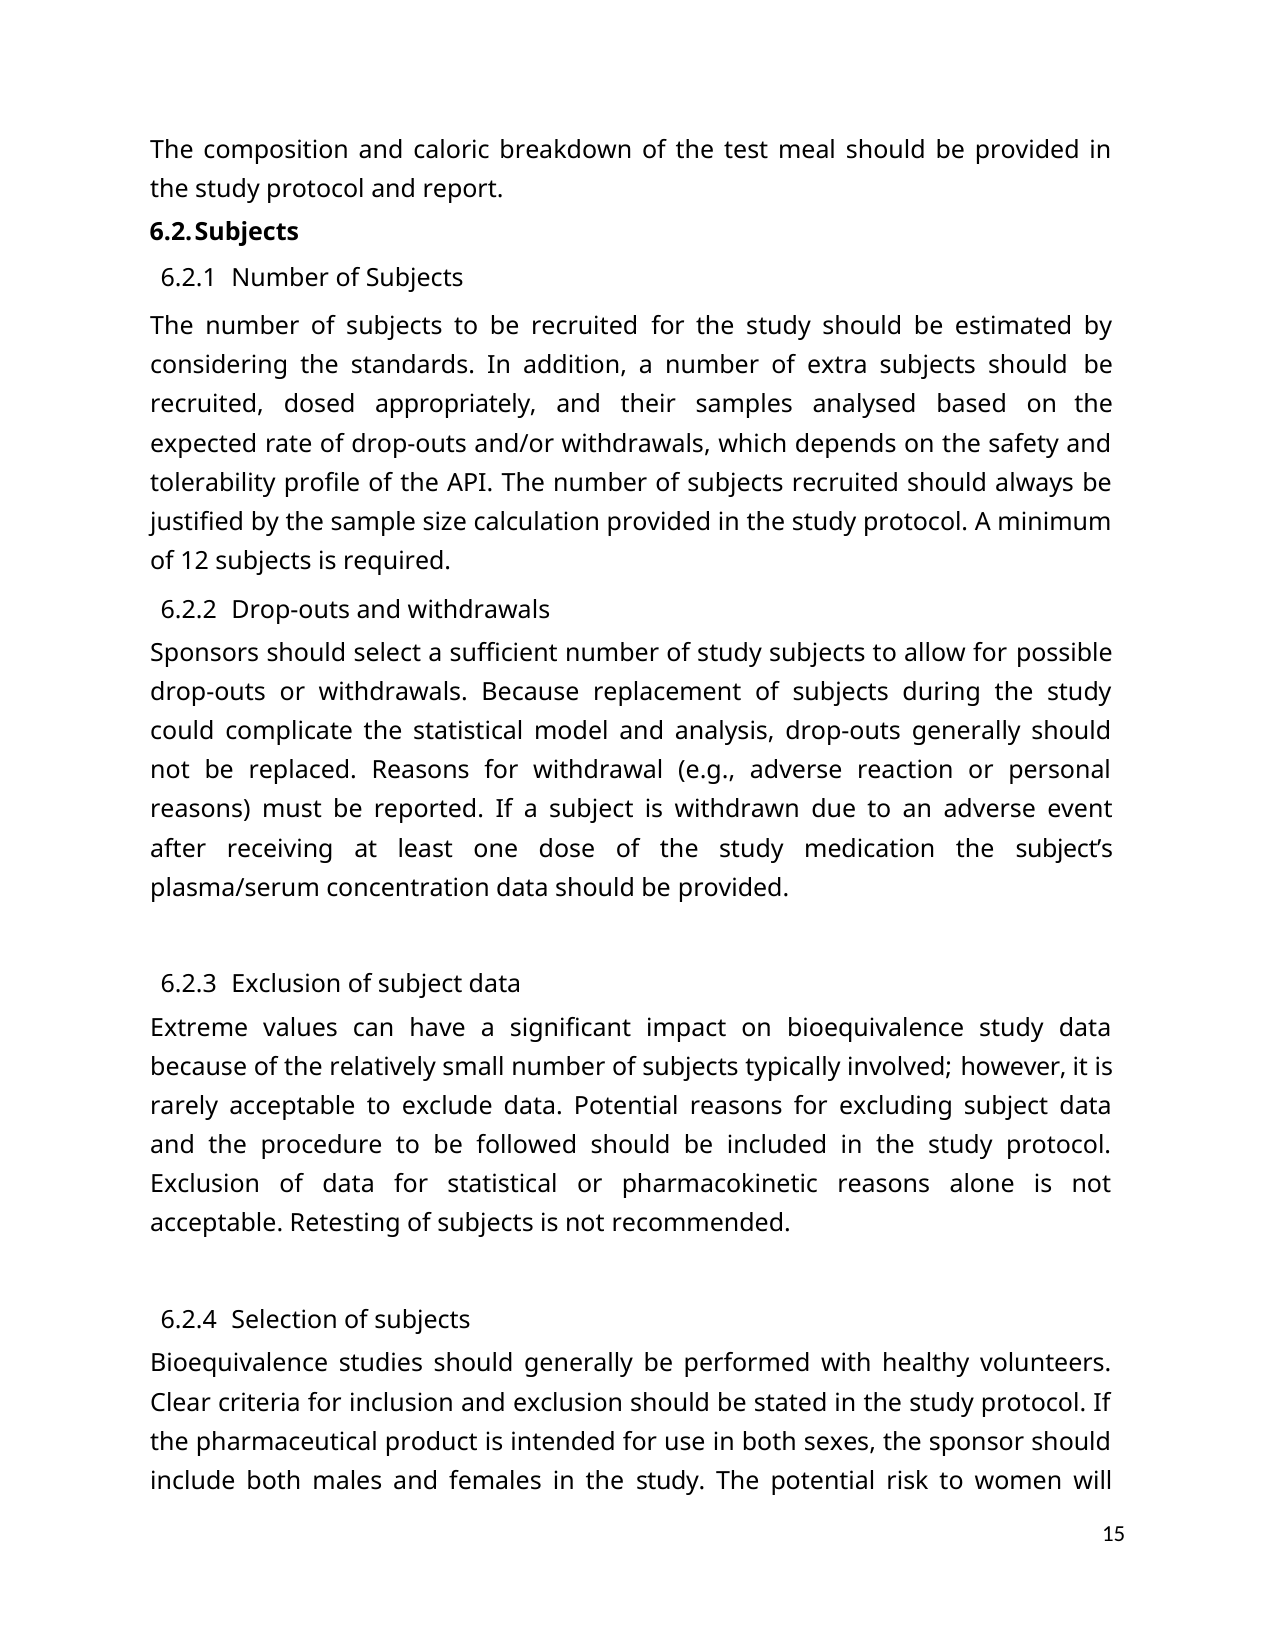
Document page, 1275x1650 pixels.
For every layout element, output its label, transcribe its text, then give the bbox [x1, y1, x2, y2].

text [150, 1345, 1113, 1497]
subtitle 6.2.1 Number of Subjects [160, 260, 1125, 294]
subtitle Subjects [149, 214, 1125, 248]
subtitle 6.2.3 Exclusion of subject data [160, 966, 1125, 1000]
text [150, 131, 1113, 204]
text Sponsors should select a sufficient number of study subjects to allow for possible drop-outs or withdrawals. Because replacement of subjects during the study could complicate the statistical model and analysis, drop-outs generally should not be replaced. Reasons for withdrawal (e.g., adverse reaction or personal reasons) must be reported. If a subject is withdrawn due to an adverse event after receiving at least one dose of the study medication the subject’s plasma/serum concentration data should be provided. [150, 634, 1113, 903]
text Extreme values can have a significant impact on bioequivalence study data because of the relatively small number of subjects typically involved; however, it is rarely acceptable to exclude data. Potential reasons for excluding subject data and the procedure to be followed should be included in the study protocol. Exclusion of data for statistical or pharmacokinetic reasons alone is not acceptable. Retesting of subjects is not recommended. [150, 1009, 1113, 1239]
subtitle 6.2.2 Drop-outs and withdrawals [160, 591, 1125, 625]
subtitle 6.2.4 Selection of subjects [160, 1302, 1125, 1336]
text The number of subjects to be recruited for the study should be estimated by considering the standards. In addition, a number of extra subjects should be recruited, dosed appropriately, and their samples analysed based on the expected rate of drop-outs and/or withdrawals, which depends on the safety and tolerability profile of the API. The number of subjects recruited should always be justified by the sample size calculation provided in the study protocol. A minimum of 12 subjects is required. [150, 308, 1113, 577]
